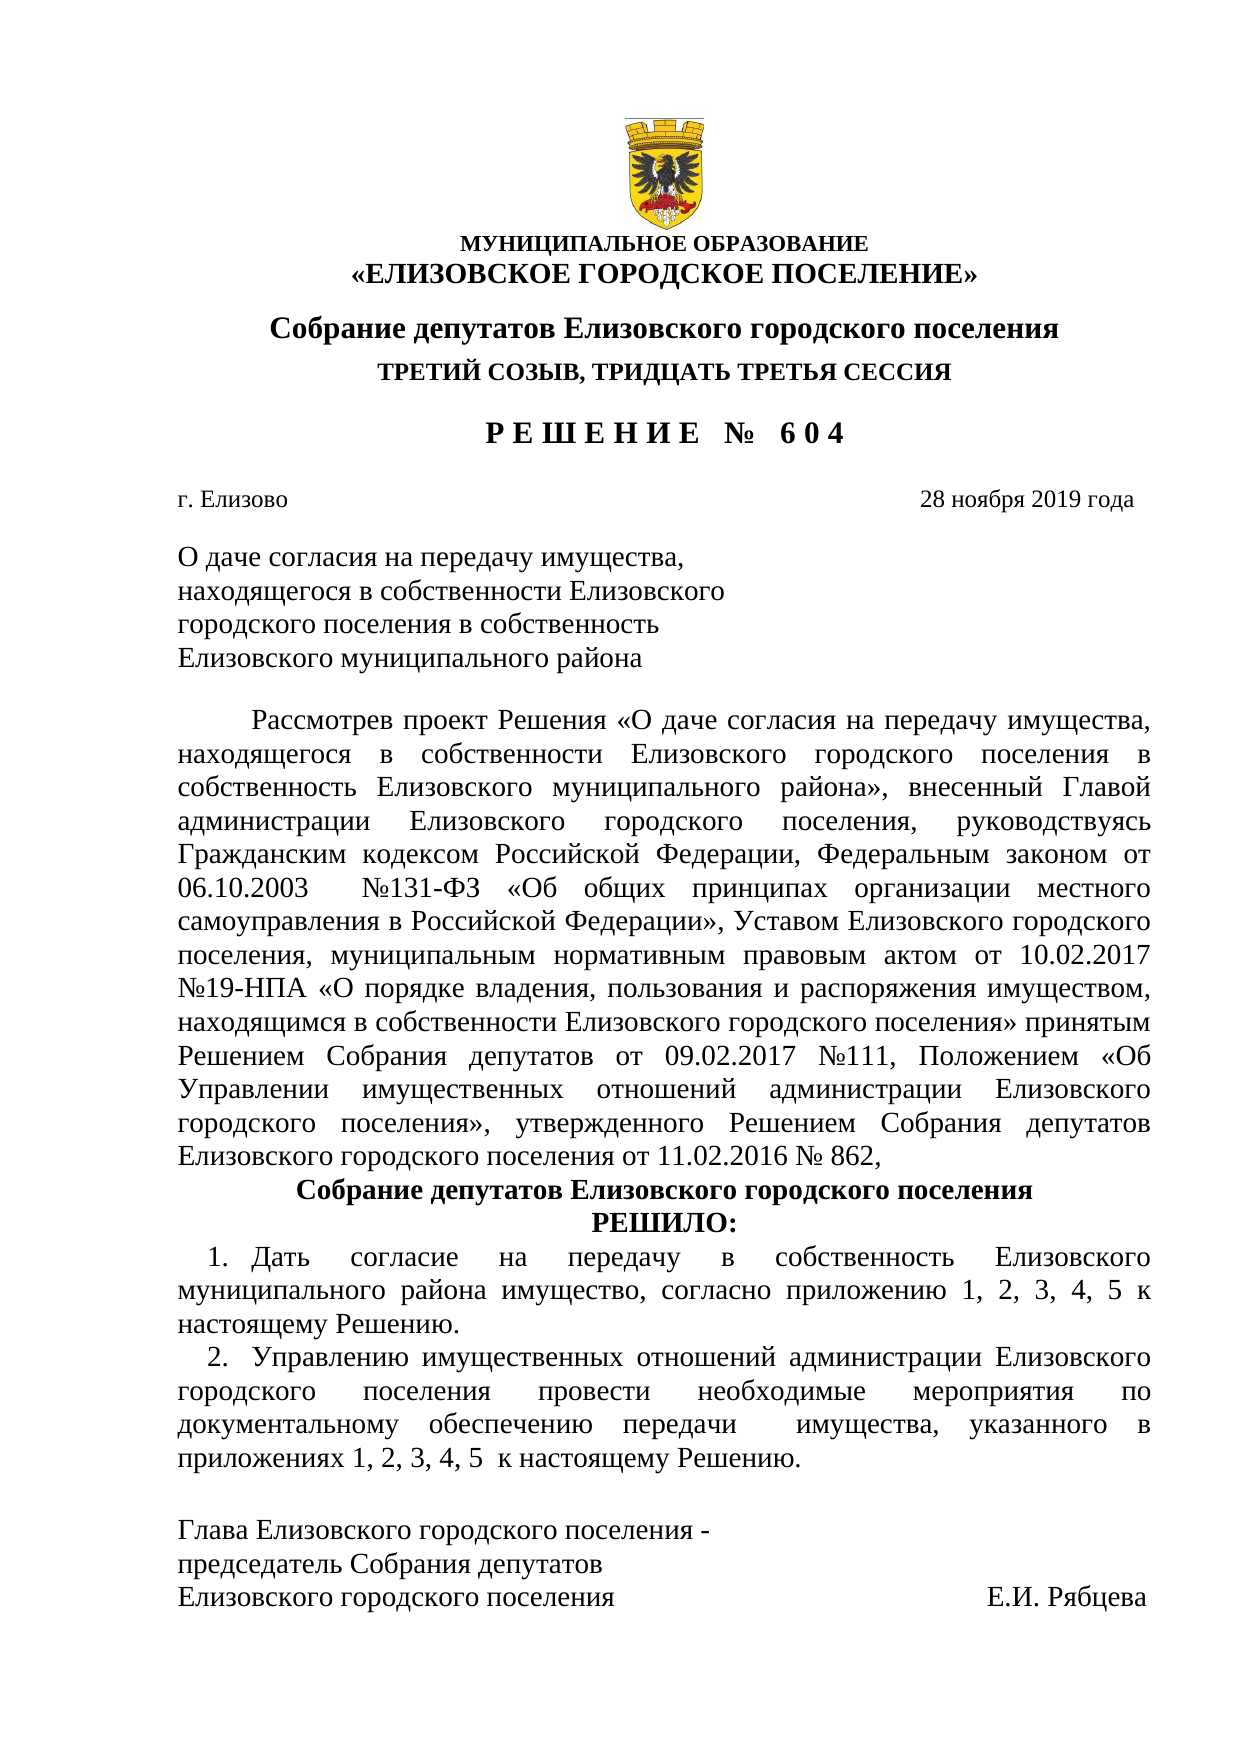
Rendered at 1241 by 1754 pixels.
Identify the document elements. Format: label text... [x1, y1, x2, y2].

text Рассмотрев проект Решения «О даче согласия на передачу имущества, находящегося в собственности Елизовского городского поселения в собственность Елизовского муниципального района», внесенный Главой администрации Елизовского городского поселения, руководствуясь Гражданским кодексом Российской Федерации, Федеральным законом от 06.10.2003 №131-ФЗ «Об общих принципах организации местного самоуправления в Российской Федерации», Уставом Елизовского городского поселения, муниципальным нормативным правовым актом от 10.02.2017 №19-НПА «О порядке владения, пользования и распоряжения имуществом, находящимся в собственности Елизовского городского поселения» принятым Решением Собрания депутатов от 09.02.2017 №111, Положением «Об Управлении имущественных отношений администрации Елизовского городского поселения», утвержденного Решением Собрания депутатов Елизовского городского поселения от 11.02.2016 № 862, [177, 702, 1152, 1172]
text МУНИЦИПАЛЬНОЕ ОБРАЗОВАНИЕ [177, 230, 1152, 257]
text председатель Собрания депутатов [177, 1546, 1152, 1579]
text 2. Управлению имущественных отношений администрации Елизовского городского поселения провести необходимые мероприятия по документальному обеспечению передачи имущества, указанного в приложениях 1, 2, 3, 4, 5 к настоящему Решению. [177, 1339, 1152, 1474]
text «ЕЛИЗОВСКОЕ ГОРОДСКОЕ ПОСЕЛЕНИЕ» [177, 257, 1152, 290]
text ТРЕТИЙ СОЗЫВ, ТРИДЦАТЬ ТРЕТЬЯ СЕССИЯ [177, 357, 1152, 386]
text О даче согласия на передачу имущества, [177, 539, 1152, 573]
text Елизовского муниципального района [177, 640, 1152, 673]
text РЕШЕНИЕ № 604 [177, 415, 1152, 451]
text городского поселения в собственность [177, 606, 1152, 640]
text г. Елизово 28 ноября 2019 года [177, 484, 1152, 513]
text Елизовского городского поселения Е.И. Рябцева [177, 1579, 1152, 1613]
text Собрание депутатов Елизовского городского поселения [177, 1172, 1152, 1205]
text 1. Дать согласие на передачу в собственность Елизовского муниципального района имущество, согласно приложению 1, 2, 3, 4, 5 к настоящему Решению. [177, 1239, 1152, 1339]
text Собрание депутатов Елизовского городского поселения [177, 309, 1152, 345]
text находящегося в собственности Елизовского [177, 573, 1152, 606]
text РЕШИЛО: [177, 1205, 1152, 1239]
text Глава Елизовского городского поселения - [177, 1512, 1152, 1546]
picture [624, 118, 705, 231]
